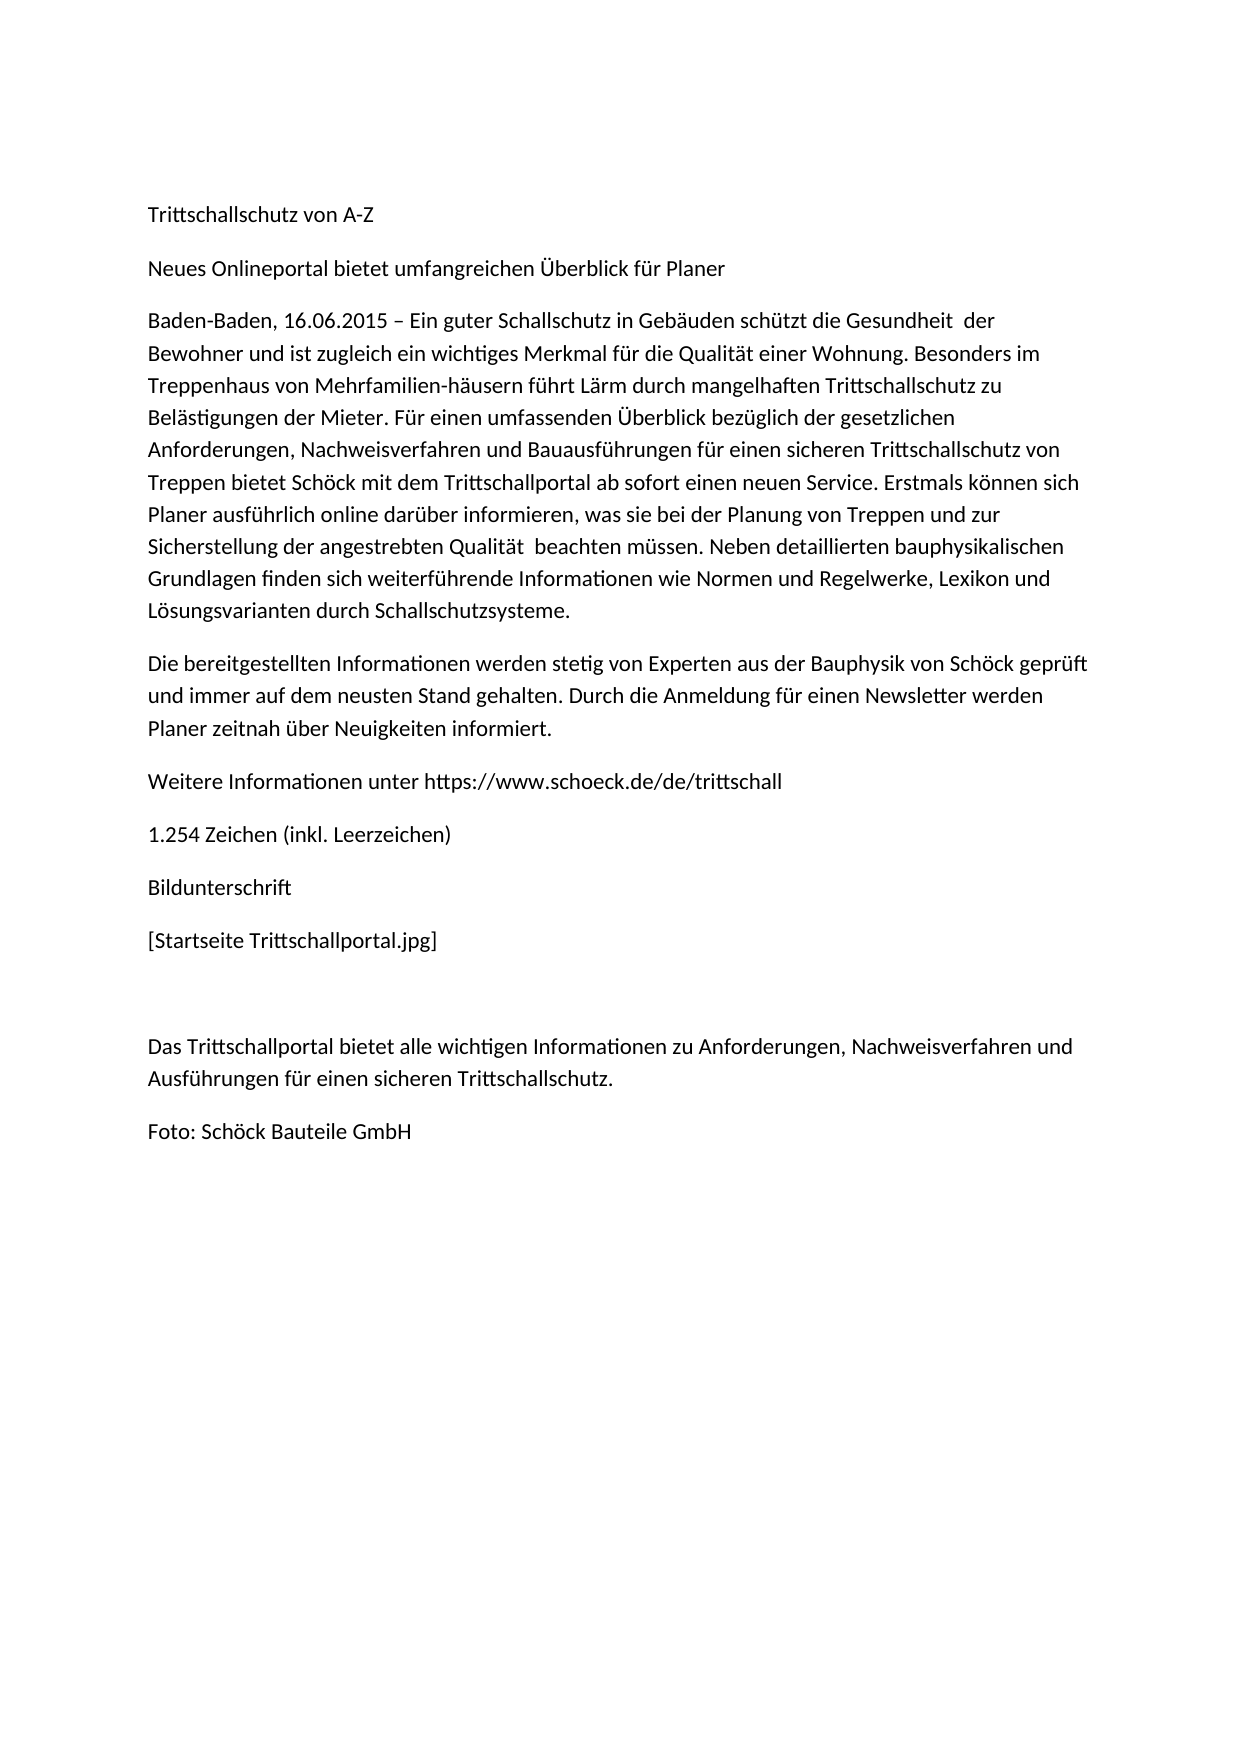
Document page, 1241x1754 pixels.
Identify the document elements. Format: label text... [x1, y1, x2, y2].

text Die bereitgestellten Informationen werden stetig von Experten aus der Bauphysik von Schöck geprüft und immer auf dem neusten Stand gehalten. Durch die Anmeldung für einen Newsletter werden Planer zeitnah über Neuigkeiten informiert. [148, 649, 1093, 742]
text Neues Onlineportal bietet umfangreichen Überblick für Planer [148, 254, 1093, 282]
text [Startseite Trittschallportal.jpg] [148, 926, 1093, 954]
text 1.254 Zeichen (inkl. Leerzeichen) [148, 820, 1093, 848]
text Foto: Schöck Bauteile GmbH [148, 1117, 1093, 1145]
text Bildunterschrift [148, 873, 1093, 901]
text Baden-Baden, 16.06.2015 – Ein guter Schallschutz in Gebäuden schützt die Gesundheit der Bewohner und ist zugleich ein wichtiges Merkmal für die Qualität einer Wohnung. Besonders im Treppenhaus von Mehrfamilien-häusern führt Lärm durch mangelhaften Trittschallschutz zu Belästigungen der Mieter. Für einen umfassenden Überblick bezüglich der gesetzlichen Anforderungen, Nachweisverfahren und Bauausführungen für einen sicheren Trittschallschutz von Treppen bietet Schöck mit dem Trittschallportal ab sofort einen neuen Service. Erstmals können sich Planer ausführlich online darüber informieren, was sie bei der Planung von Treppen und zur Sicherstellung der angestrebten Qualität beachten müssen. Neben detaillierten bauphysikalischen Grundlagen finden sich weiterführende Informationen wie Normen und Regelwerke, Lexikon und Lösungsvarianten durch Schallschutzsysteme. [148, 307, 1093, 624]
text Trittschallschutz von A-Z [148, 201, 1093, 229]
text Das Trittschallportal bietet alle wichtigen Informationen zu Anforderungen, Nachweisverfahren und Ausführungen für einen sicheren Trittschallschutz. [148, 1032, 1093, 1092]
text Weitere Informationen unter https://www.schoeck.de/de/trittschall [148, 767, 1093, 795]
